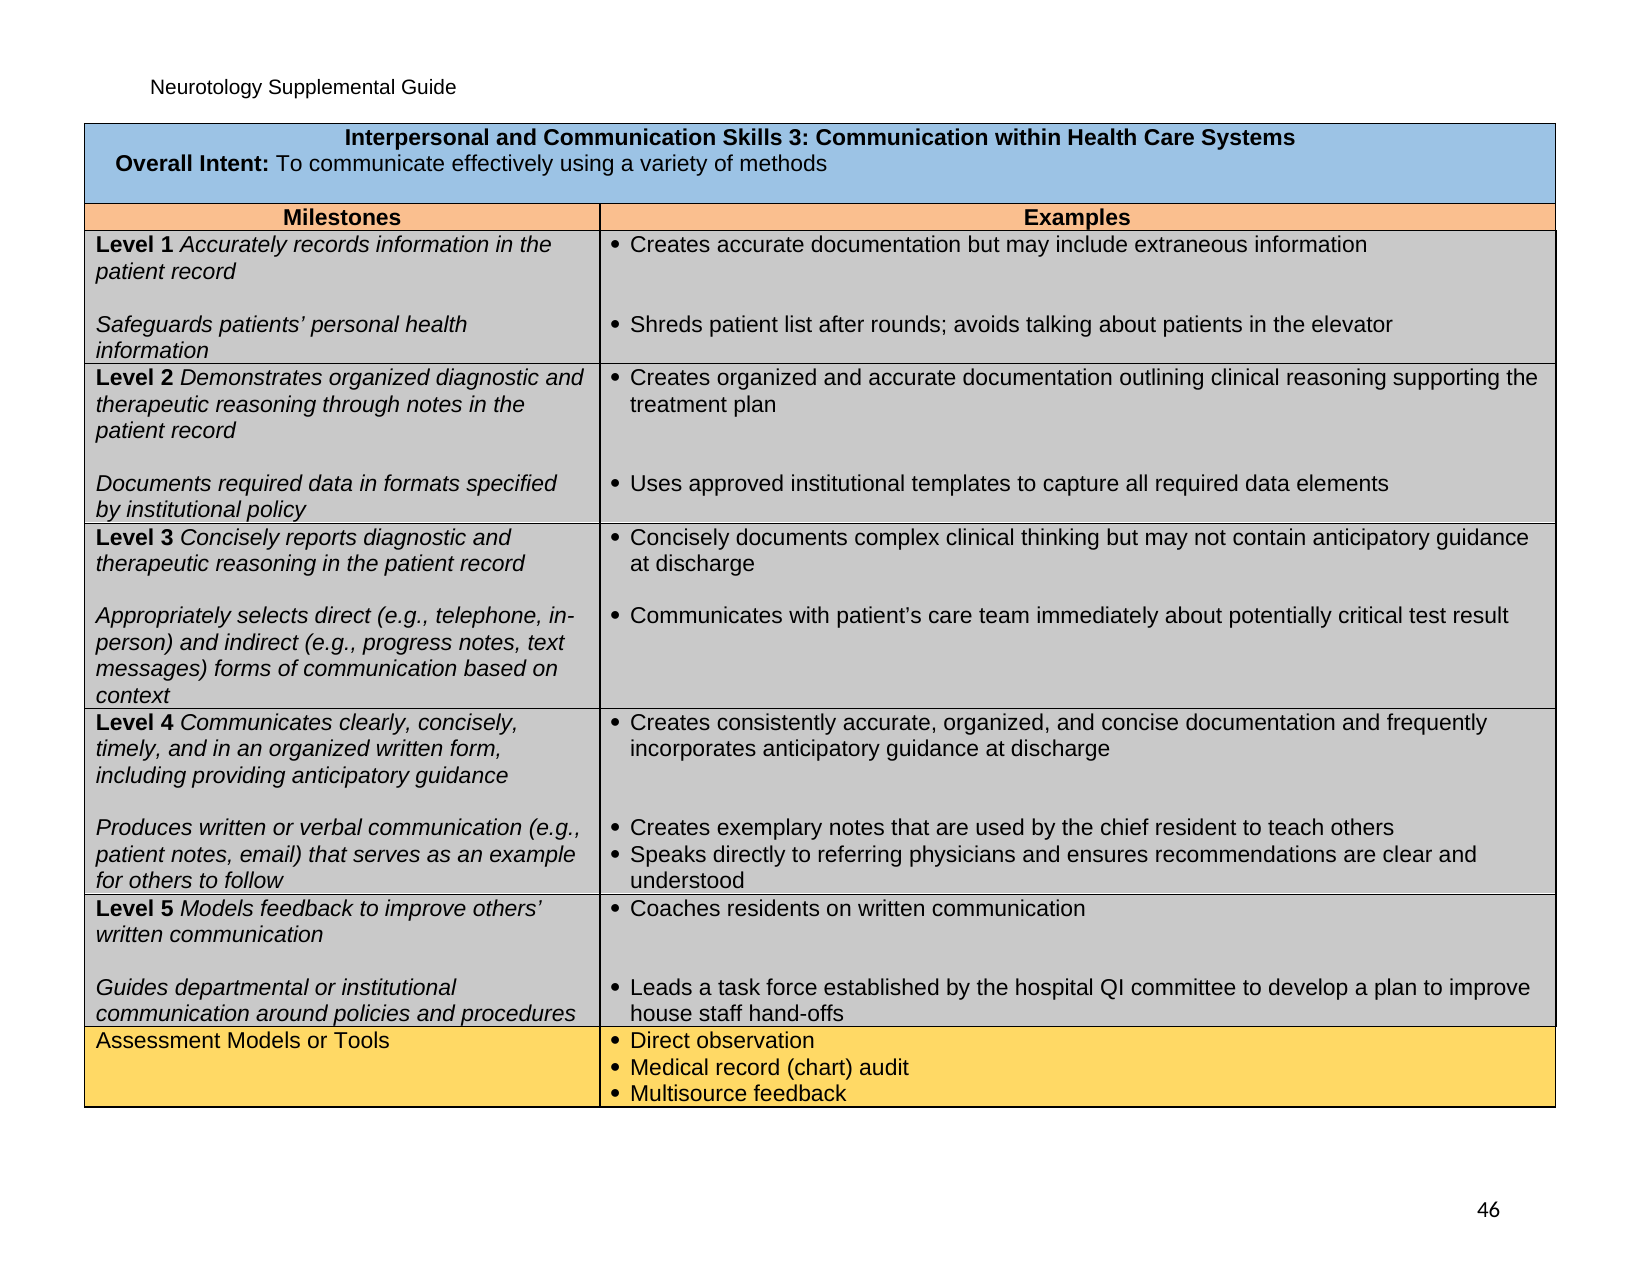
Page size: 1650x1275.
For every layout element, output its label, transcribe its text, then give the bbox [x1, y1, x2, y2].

table_cell Creates accurate documentation but may include extraneous information Shreds patient list after rounds; avoids talking about patients in the elevator [601, 231, 1555, 363]
table_cell Creates organized and accurate documentation outlining clinical reasoning supporting the treatment plan Uses approved institutional templates to capture all required data elements [601, 364, 1555, 522]
table_cell Assessment Models or Tools [85, 1027, 599, 1106]
table_cell Level 2 Demonstrates organized diagnostic and therapeutic reasoning through notes in the patient record Documents required data in formats specified by institutional policy [85, 364, 599, 522]
table_header Interpersonal and Communication Skills 3: Communication within Health Care Systems Overall Intent: To communicate effectively using a variety of methods [85, 124, 1555, 203]
table_cell Coaches residents on written communication Leads a task force established by the hospital QI committee to develop a plan to improve house staff hand-offs [601, 895, 1555, 1026]
table_cell Level 5 Models feedback to improve others’ written communication Guides departmental or institutional communication around policies and procedures [85, 895, 599, 1026]
table_cell Concisely documents complex clinical thinking but may not contain anticipatory guidance at discharge Communicates with patient’s care team immediately about potentially critical test result [601, 524, 1555, 708]
table_cell Milestones [85, 204, 599, 230]
table_cell Direct observation Medical record (chart) audit Multisource feedback [601, 1027, 1555, 1106]
table_cell Level 3 Concisely reports diagnostic and therapeutic reasoning in the patient record Appropriately selects direct (e.g., telephone, in-person) and indirect (e.g., progress notes, text messages) forms of communication based on context [85, 524, 599, 708]
table_cell Level 4 Communicates clearly, concisely, timely, and in an organized written form, including providing anticipatory guidance Produces written or verbal communication (e.g., patient notes, email) that serves as an example for others to follow [85, 709, 599, 893]
table_cell Examples [601, 204, 1555, 230]
table_cell Level 1 Accurately records information in the patient record Safeguards patients’ personal health information [85, 231, 599, 363]
table_cell Creates consistently accurate, organized, and concise documentation and frequently incorporates anticipatory guidance at discharge Creates exemplary notes that are used by the chief resident to teach others Speaks directly to referring physicians and ensures recommendations are clear and understood [601, 709, 1555, 893]
